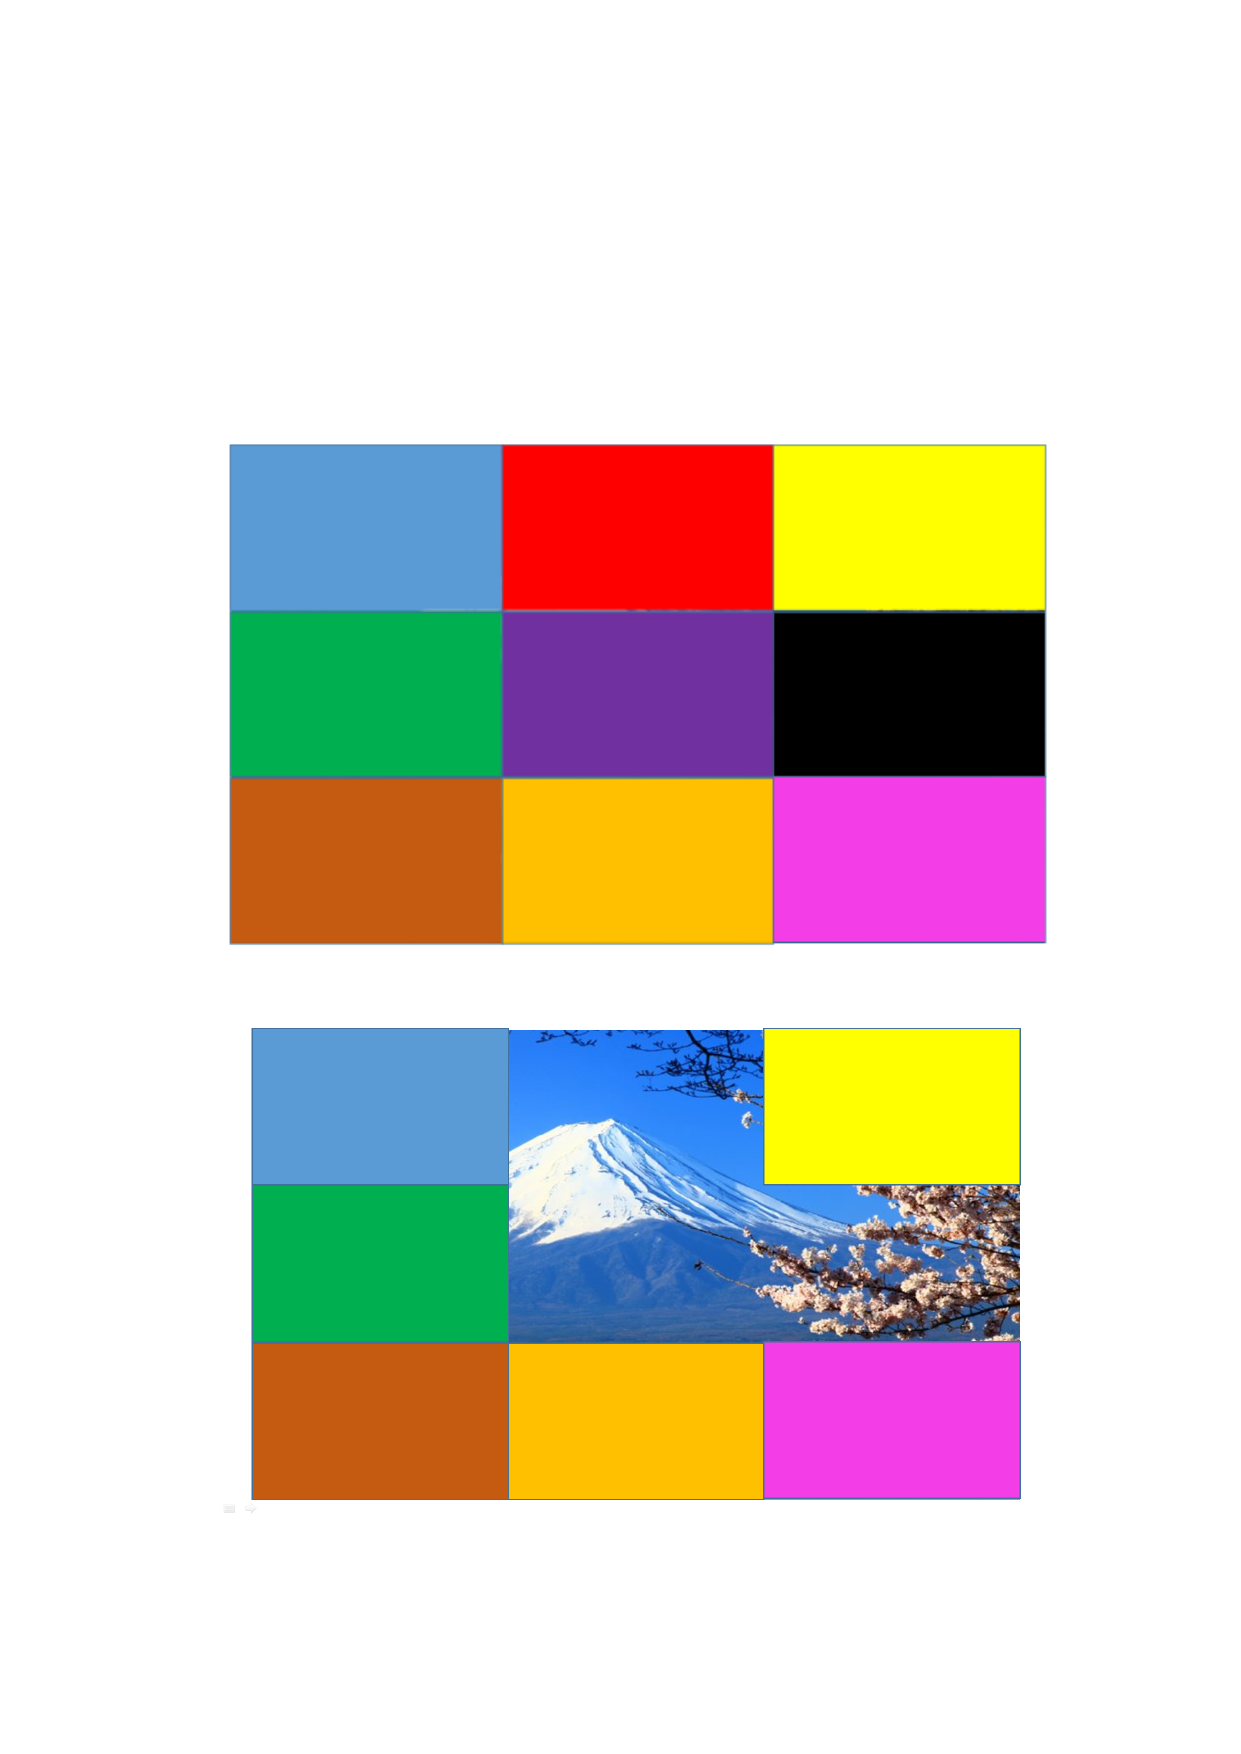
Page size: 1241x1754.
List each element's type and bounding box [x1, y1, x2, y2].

picture [212, 997, 1069, 1514]
